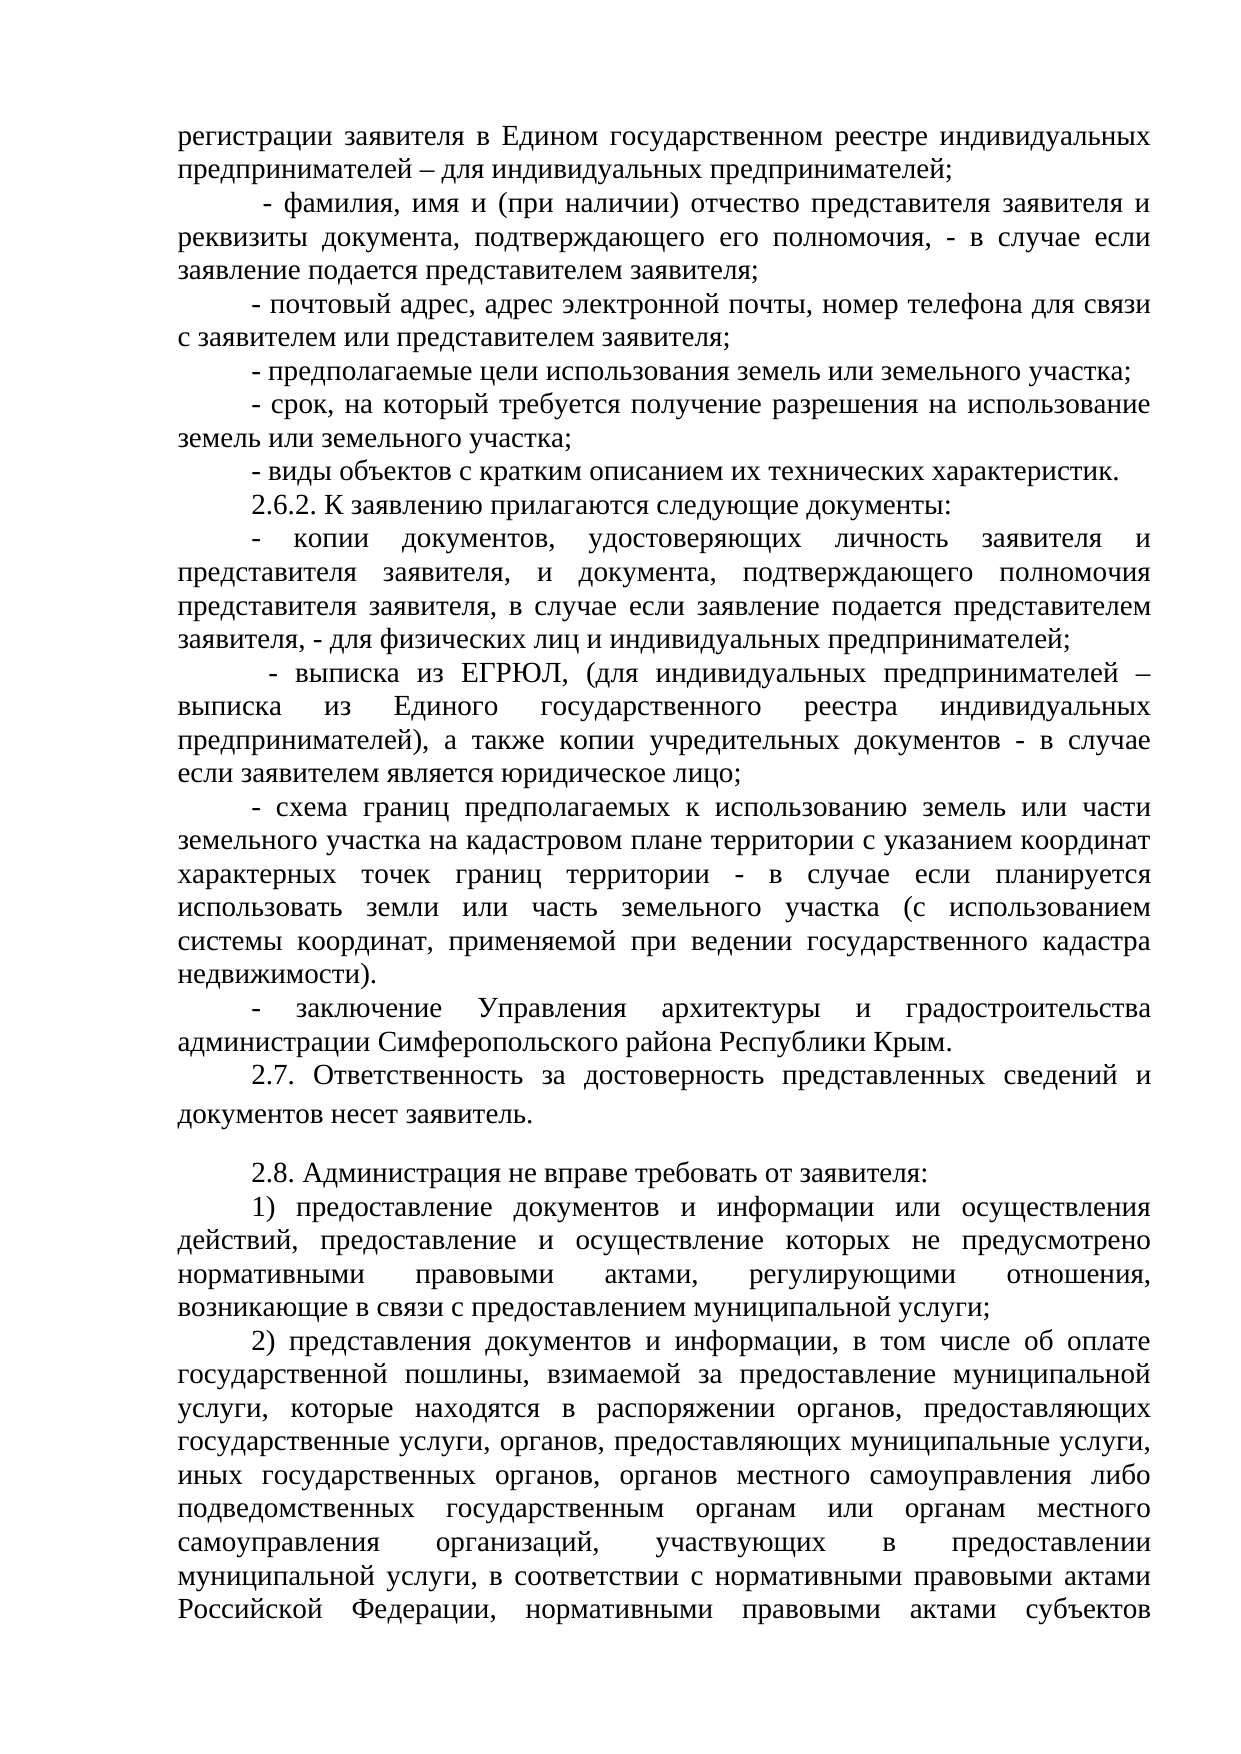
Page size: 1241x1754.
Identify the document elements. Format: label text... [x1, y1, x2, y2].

text - почтовый адрес, адрес электронной почты, номер телефона для связи с заявителем или представителем заявителя; [177, 286, 1152, 353]
text - выписка из ЕГРЮЛ, (для индивидуальных предпринимателей – выписка из Единого государственного реестра индивидуальных предпринимателей), а также копии учредительных документов - в случае если заявителем является юридическое лицо; [177, 655, 1152, 789]
text 2.7. Ответственность за достоверность представленных сведений и документов несет заявитель. [177, 1057, 1152, 1129]
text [177, 1323, 1152, 1625]
text 2.8. Администрация не вправе требовать от заявителя: [177, 1155, 1152, 1189]
text - заключение Управления архитектуры и градостроительства администрации Симферопольского района Республики Крым. [177, 990, 1152, 1057]
text - схема границ предполагаемых к использованию земель или части земельного участка на кадастровом плане территории с указанием координат характерных точек границ территории - в случае если планируется использовать земли или часть земельного участка (с использованием системы координат, применяемой при ведении государственного кадастра недвижимости). [177, 789, 1152, 990]
text - предполагаемые цели использования земель или земельного участка; [177, 353, 1152, 386]
text 1) предоставление документов и информации или осуществления действий, предоставление и осуществление которых не предусмотрено нормативными правовыми актами, регулирующими отношения, возникающие в связи с предоставлением муниципальной услуги; [177, 1189, 1152, 1323]
text - копии документов, удостоверяющих личность заявителя и представителя заявителя, и документа, подтверждающего полномочия представителя заявителя, в случае если заявление подается представителем заявителя, - для физических лиц и индивидуальных предпринимателей; [177, 521, 1152, 655]
text - фамилия, имя и (при наличии) отчество представителя заявителя и реквизиты документа, подтверждающего его полномочия, - в случае если заявление подается представителем заявителя; [177, 185, 1152, 286]
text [177, 118, 1152, 185]
text - виды объектов с кратким описанием их технических характеристик. [177, 453, 1152, 487]
text 2.6.2. К заявлению прилагаются следующие документы: [177, 487, 1152, 521]
text - срок, на который требуется получение разрешения на использование земель или земельного участка; [177, 386, 1152, 453]
